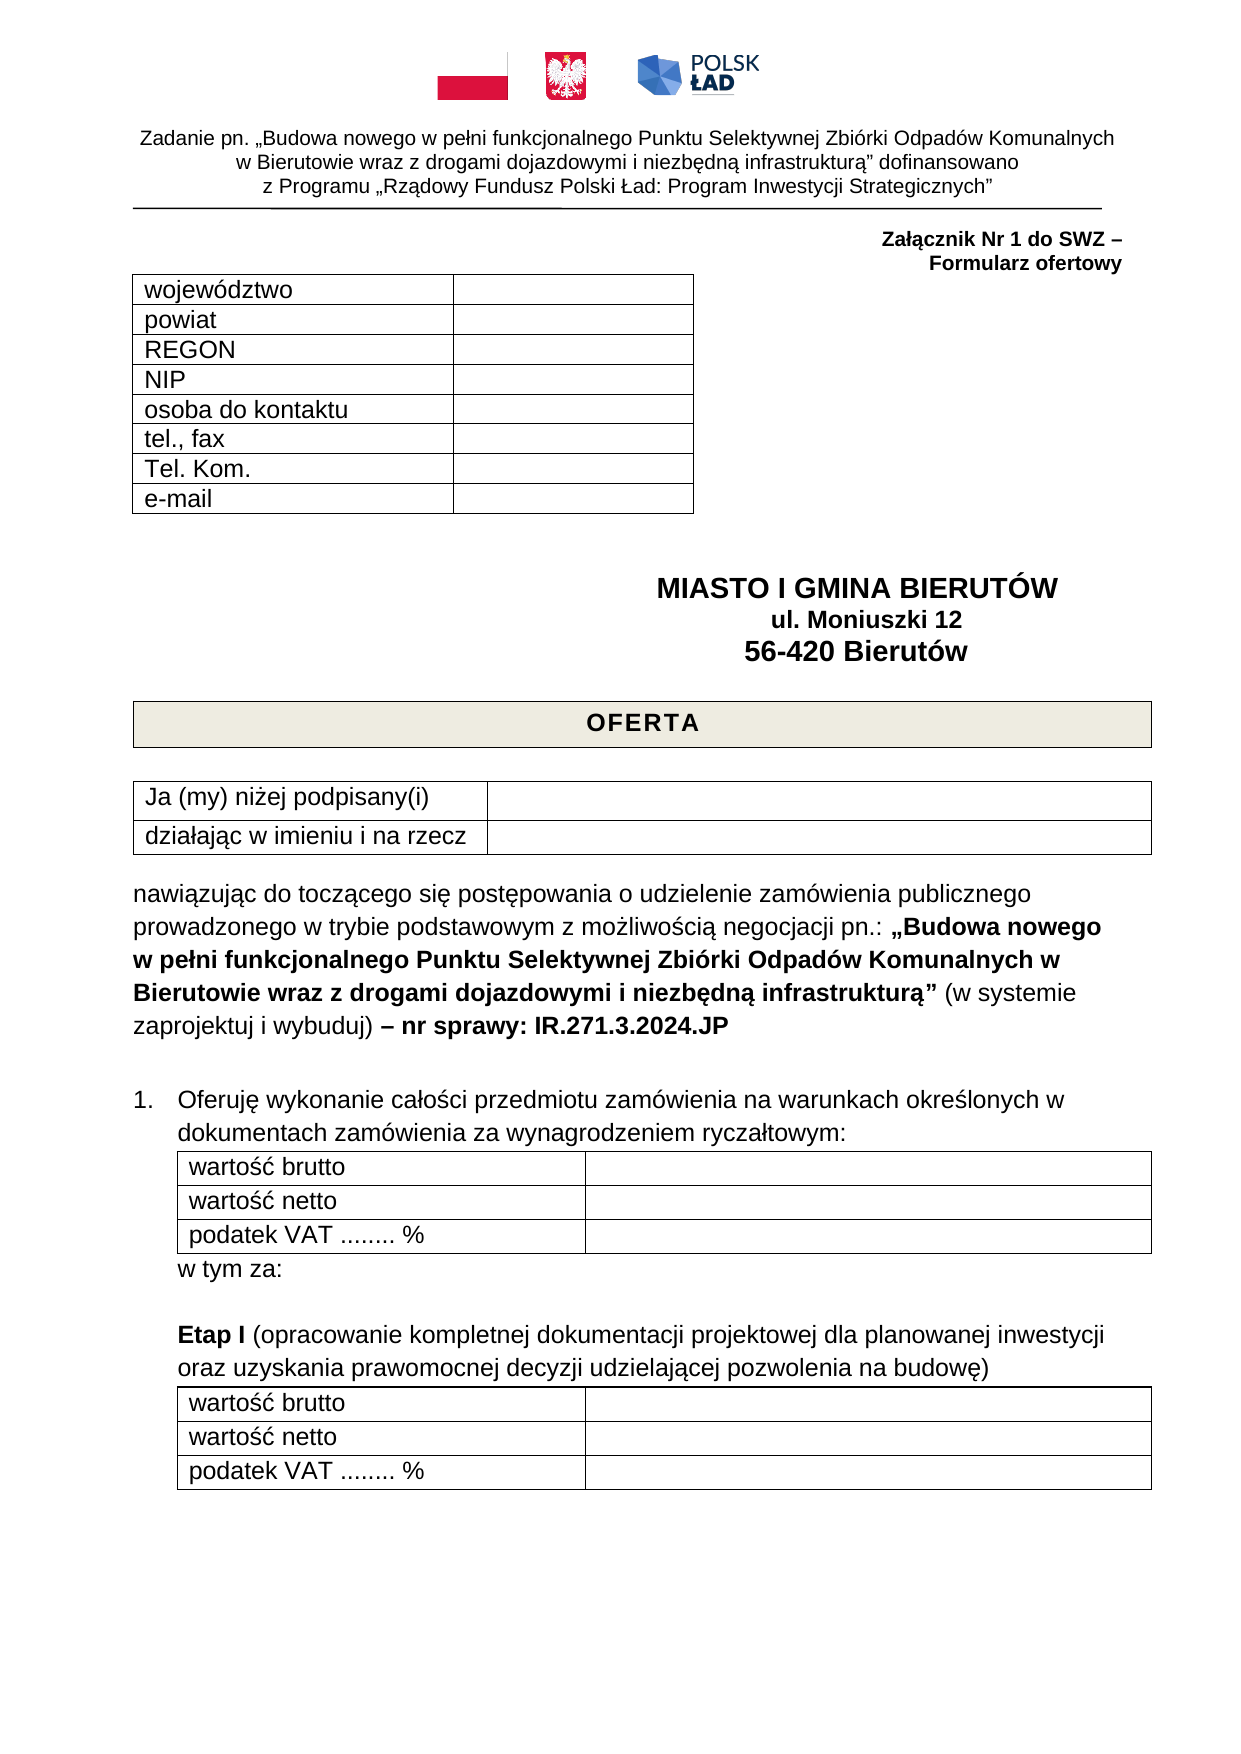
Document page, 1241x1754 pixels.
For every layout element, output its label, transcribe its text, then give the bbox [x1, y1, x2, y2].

table_cell podatek VAT ........ % [178, 1456, 585, 1489]
table_header [586, 1388, 1151, 1421]
text MIASTO I GMINA BIERUTÓW [575, 571, 1122, 605]
table_header Ja (my) niżej podpisany(i) [134, 782, 487, 820]
table_cell powiat [133, 305, 453, 334]
table_header [488, 782, 1151, 820]
text 56-420 Bierutów [688, 633, 1122, 667]
text nawiązując do toczącego się postępowania o udzielenie zamówienia publicznego prowadzonego w trybie podstawowym z możliwością negocjacji pn.: „Budowa nowego w pełni funkcjonalnego Punktu Selektywnej Zbiórki Odpadów Komunalnych w Bierutowie wraz z drogami dojazdowymi i niezbędną infrastrukturą” (w systemie zaprojektuj i wybuduj) – nr sprawy: IR.271.3.2024.JP [133, 879, 1122, 1039]
table_cell wartość netto [178, 1186, 585, 1219]
table_cell [454, 395, 693, 423]
table_cell [454, 335, 693, 364]
table_header wartość brutto [178, 1388, 585, 1421]
text Etap I (opracowanie kompletnej dokumentacji projektowej dla planowanej inwestycji oraz uzyskania prawomocnej decyzji udzielającej pozwolenia na budowę) [177, 1320, 1122, 1382]
table_cell [586, 1220, 1151, 1253]
table_cell tel., fax [133, 424, 453, 453]
table_cell wartość netto [178, 1422, 585, 1454]
table_cell [488, 821, 1151, 854]
table_header [454, 275, 693, 304]
table_cell [454, 454, 693, 483]
table_header [586, 1152, 1151, 1185]
table_cell osoba do kontaktu [133, 395, 453, 423]
table_header OFERTA [134, 702, 1151, 747]
table_cell REGON [133, 335, 453, 364]
table_cell e-mail [133, 484, 453, 513]
table_cell działając w imieniu i na rzecz [134, 821, 487, 854]
subtitle Formularz ofertowy [133, 250, 1122, 274]
text ul. Moniuszki 12 [133, 605, 1122, 633]
picture [637, 55, 760, 96]
table_cell [586, 1186, 1151, 1219]
table_cell podatek VAT ........ % [178, 1220, 585, 1253]
table_cell [454, 424, 693, 453]
table_cell [586, 1422, 1151, 1454]
subtitle Załącznik Nr 1 do SWZ – [133, 226, 1122, 250]
table_cell [454, 365, 693, 393]
table_cell [586, 1456, 1151, 1489]
list Oferuję wykonanie całości przedmiotu zamówienia na warunkach określonych w dokumentach zamówienia za wynagrodzeniem ryczałtowym: [133, 1085, 1122, 1147]
table_header województwo [133, 275, 453, 304]
table_cell NIP [133, 365, 453, 393]
text w tym za: [177, 1254, 1122, 1283]
picture [436, 52, 586, 99]
table_header wartość brutto [178, 1152, 585, 1185]
table_cell Tel. Kom. [133, 454, 453, 483]
table_cell [454, 484, 693, 513]
table_cell [454, 305, 693, 334]
